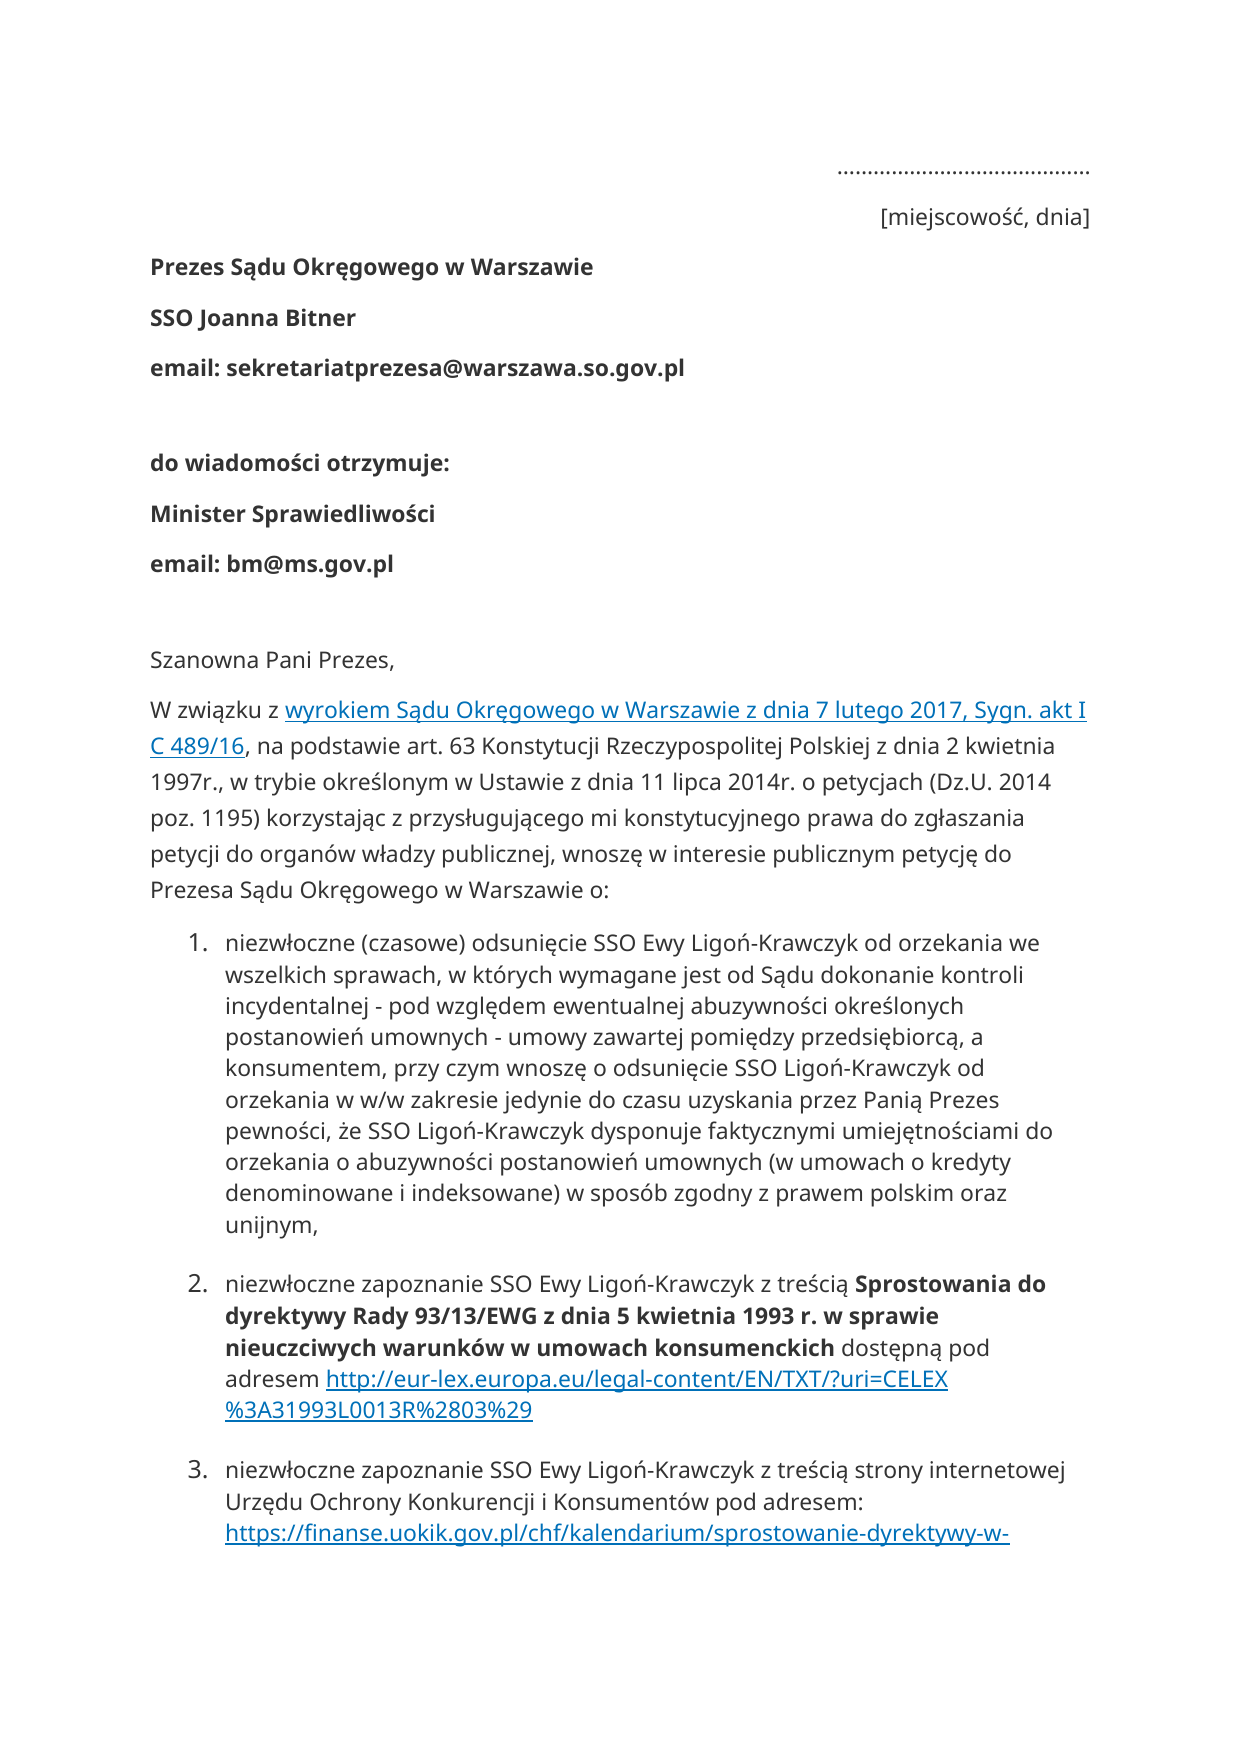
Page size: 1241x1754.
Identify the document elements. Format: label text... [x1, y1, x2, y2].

text SSO Joanna Bitner [0, 302, 1090, 347]
text Minister Sprawiedliwości [0, 498, 1090, 544]
text do wiadomości otrzymuje: [0, 447, 1090, 493]
text [miejscowość, dnia] [150, 201, 1090, 246]
list niezwłoczne zapoznanie SSO Ewy Ligoń-Krawczyk z treścią Sprostowania do dyrektywy Rady 93/13/EWG z dnia 5 kwietnia 1993 r. w sprawie nieuczciwych warunków w umowach konsumenckich dostępną pod adresem http://eur-lex.europa.eu/legal-content/EN/TXT/?uri=CELEX%3A31993L0013R%2803%29 [187, 1266, 1090, 1452]
list niezwłoczne (czasowe) odsunięcie SSO Ewy Ligoń-Krawczyk od orzekania we wszelkich sprawach, w których wymagane jest od Sądu dokonanie kontroli incydentalnej - pod względem ewentualnej abuzywności określonych postanowień umownych - umowy zawartej pomiędzy przedsiębiorcą, a konsumentem, przy czym wnoszę o odsunięcie SSO Ligoń-Krawczyk od orzekania w w/w zakresie jedynie do czasu uzyskania przez Panią Prezes pewności, że SSO Ligoń-Krawczyk dysponuje faktycznymi umiejętnościami do orzekania o abuzywności postanowień umownych (w umowach o kredyty denominowane i indeksowane) w sposób zgodny z prawem polskim oraz unijnym, [187, 924, 1090, 1266]
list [187, 1452, 1090, 1548]
text …………………………………… [150, 150, 1090, 196]
text email: sekretariatprezesa@warszawa.so.gov.pl [0, 352, 1090, 398]
text W związku z wyrokiem Sądu Okręgowego w Warszawie z dnia 7 lutego 2017, Sygn. akt I C 489/16, na podstawie art. 63 Konstytucji Rzeczypospolitej Polskiej z dnia 2 kwietnia 1997r., w trybie określonym w Ustawie z dnia 11 lipca 2014r. o petycjach (Dz.U. 2014 poz. 1195) korzystając z przysługującego mi konstytucyjnego prawa do zgłaszania petycji do organów władzy publicznej, wnoszę w interesie publicznym petycję do Prezesa Sądu Okręgowego w Warszawie o: [150, 694, 1090, 920]
text Prezes Sądu Okręgowego w Warszawie [0, 251, 1090, 297]
text email: bm@ms.gov.pl [0, 548, 1090, 594]
text Szanowna Pani Prezes, [150, 644, 1090, 689]
